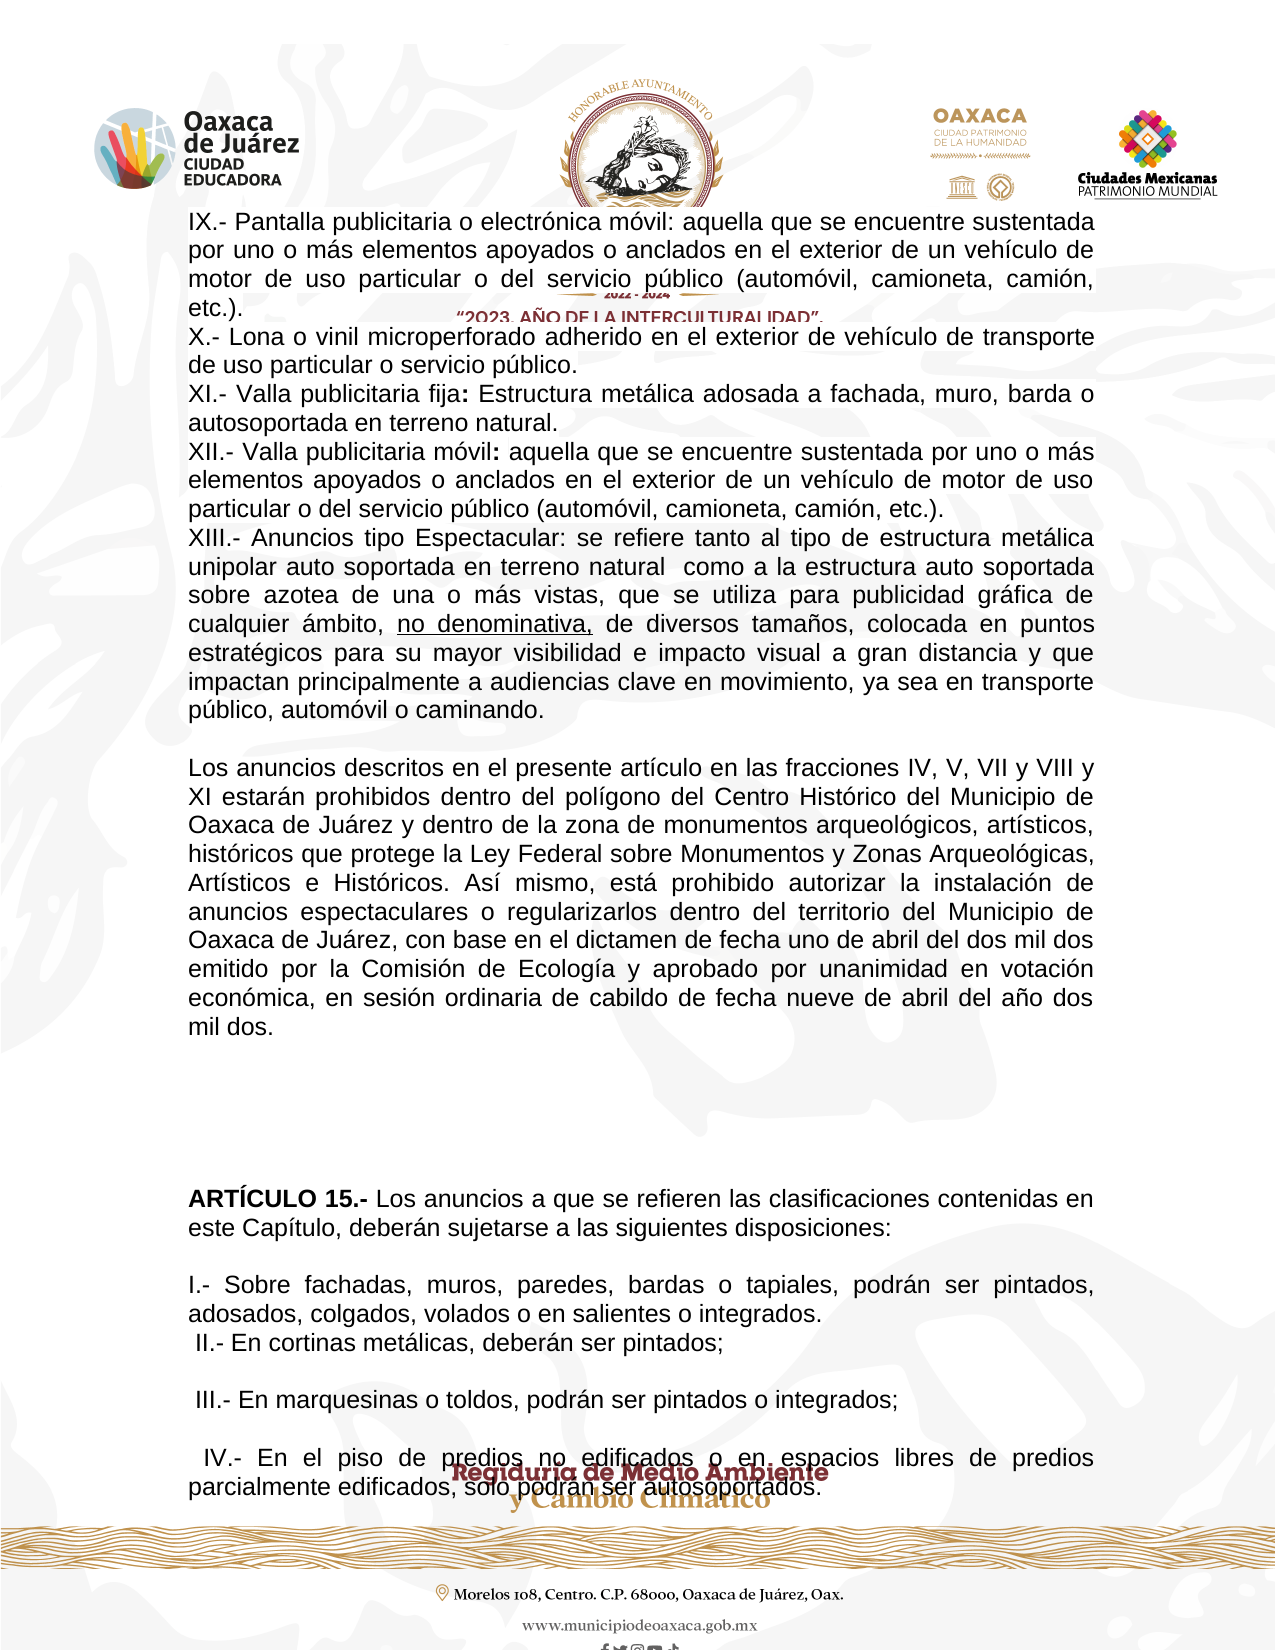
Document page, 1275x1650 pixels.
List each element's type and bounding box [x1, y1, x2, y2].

table_cell [177, 1069, 1107, 1501]
table_cell [177, 207, 1107, 1069]
picture [0, 44, 1275, 1650]
